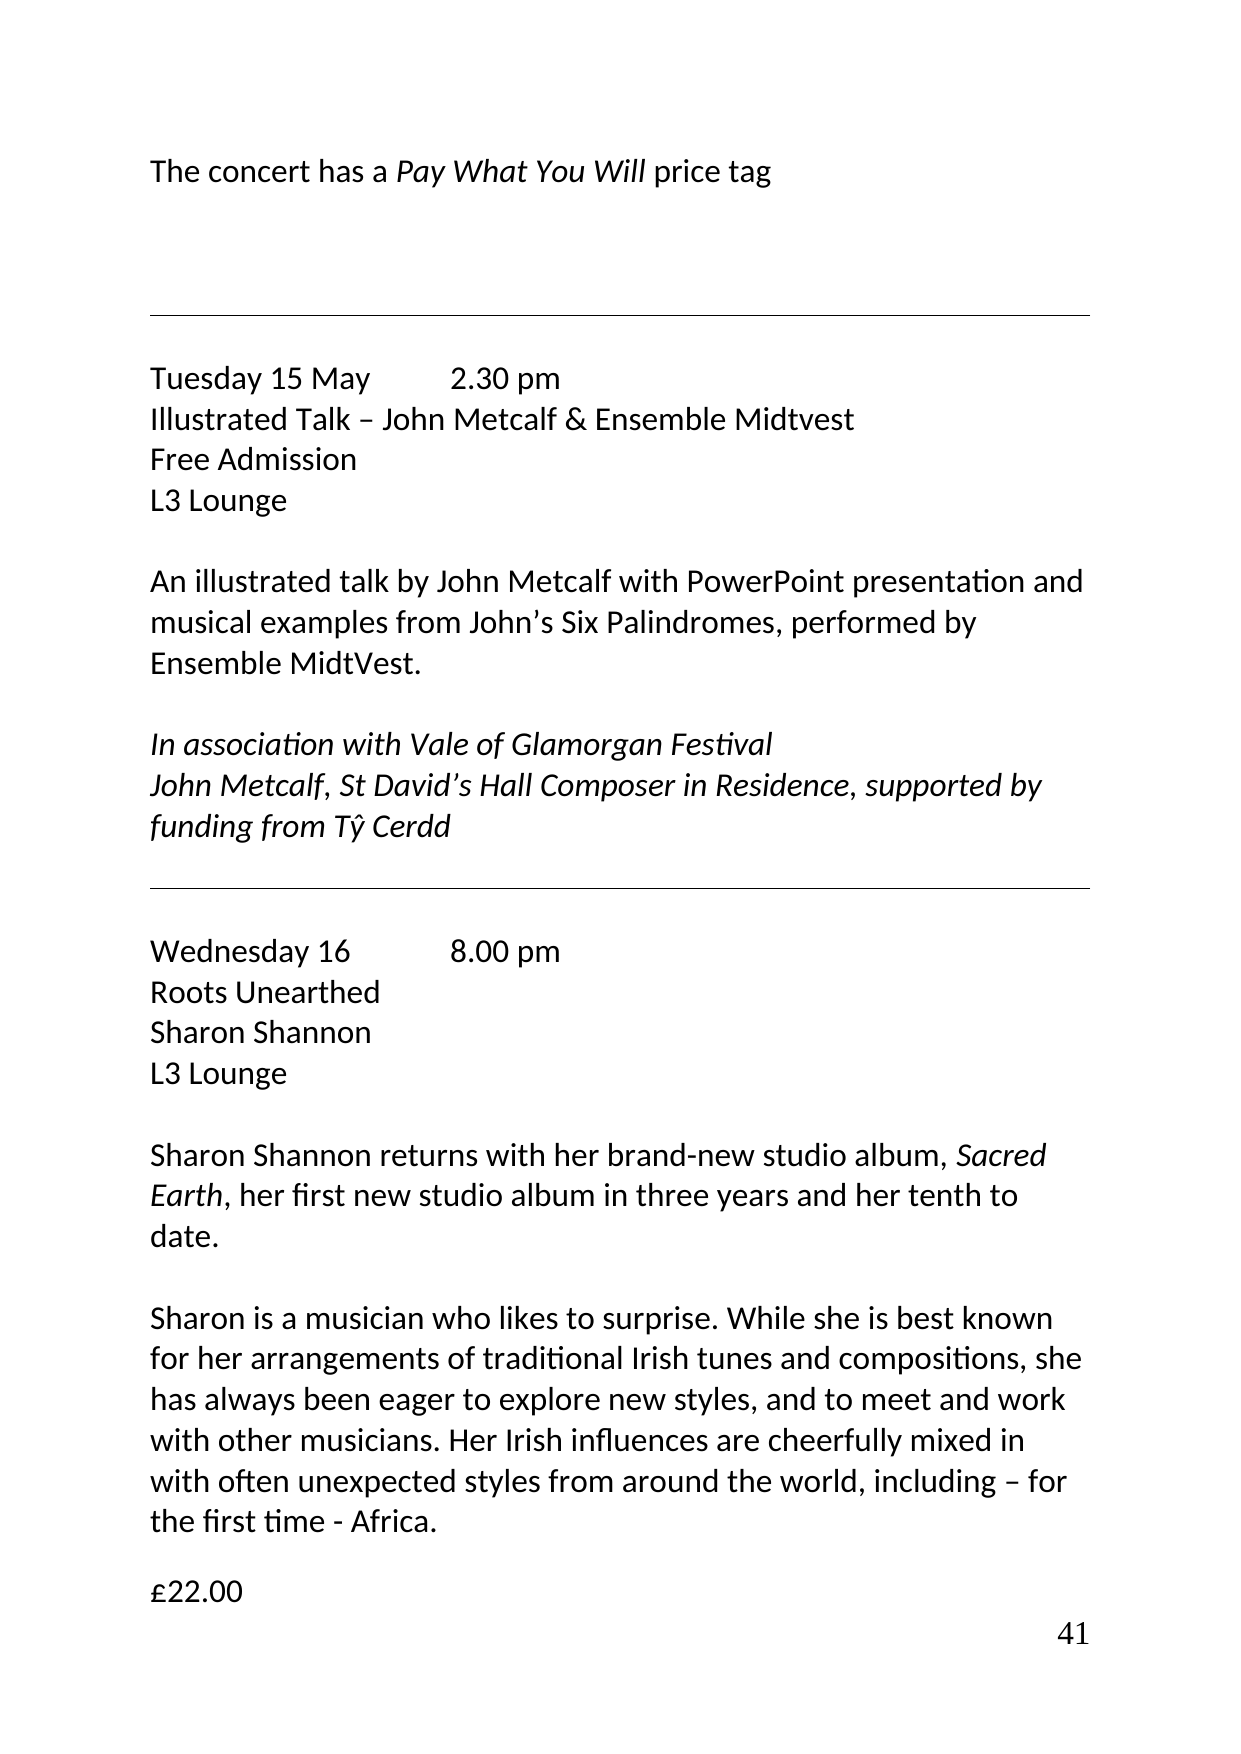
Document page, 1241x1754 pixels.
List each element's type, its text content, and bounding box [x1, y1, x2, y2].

text Sharon Shannon [150, 1012, 1090, 1052]
text Sharon is a musician who likes to surprise. While she is best known for her arrangements of traditional Irish tunes and compositions, she has always been eager to explore new styles, and to meet and work with other musicians. Her Irish influences are cheerfully mixed in with often unexpected styles from around the world, including – for the first time - Africa. [150, 1297, 1090, 1541]
text Illustrated Talk – John Metcalf & Ensemble Midtvest [150, 397, 1090, 438]
text Roots Unearthed [150, 971, 1090, 1012]
text The concert has a Pay What You Will price tag [150, 150, 1090, 191]
text An illustrated talk by John Metcalf with PowerPoint presentation and musical examples from John’s Six Palindromes, performed by Ensemble MidtVest. [150, 560, 1090, 683]
text John Metcalf, St David’s Hall Composer in Residence, supported by funding from Tŷ Cerdd [150, 764, 1090, 846]
text L3 Lounge [150, 1052, 1090, 1093]
text Wednesday 16 8.00 pm [150, 930, 1090, 971]
text In association with Vale of Glamorgan Festival [150, 723, 1090, 764]
text £22.00 [150, 1570, 1090, 1611]
text L3 Lounge [150, 479, 1090, 520]
text Free Admission [150, 438, 1090, 479]
text Sharon Shannon returns with her brand-new studio album, Sacred Earth, her first new studio album in three years and her tenth to date. [150, 1134, 1090, 1256]
text Tuesday 15 May 2.30 pm [150, 357, 1090, 397]
